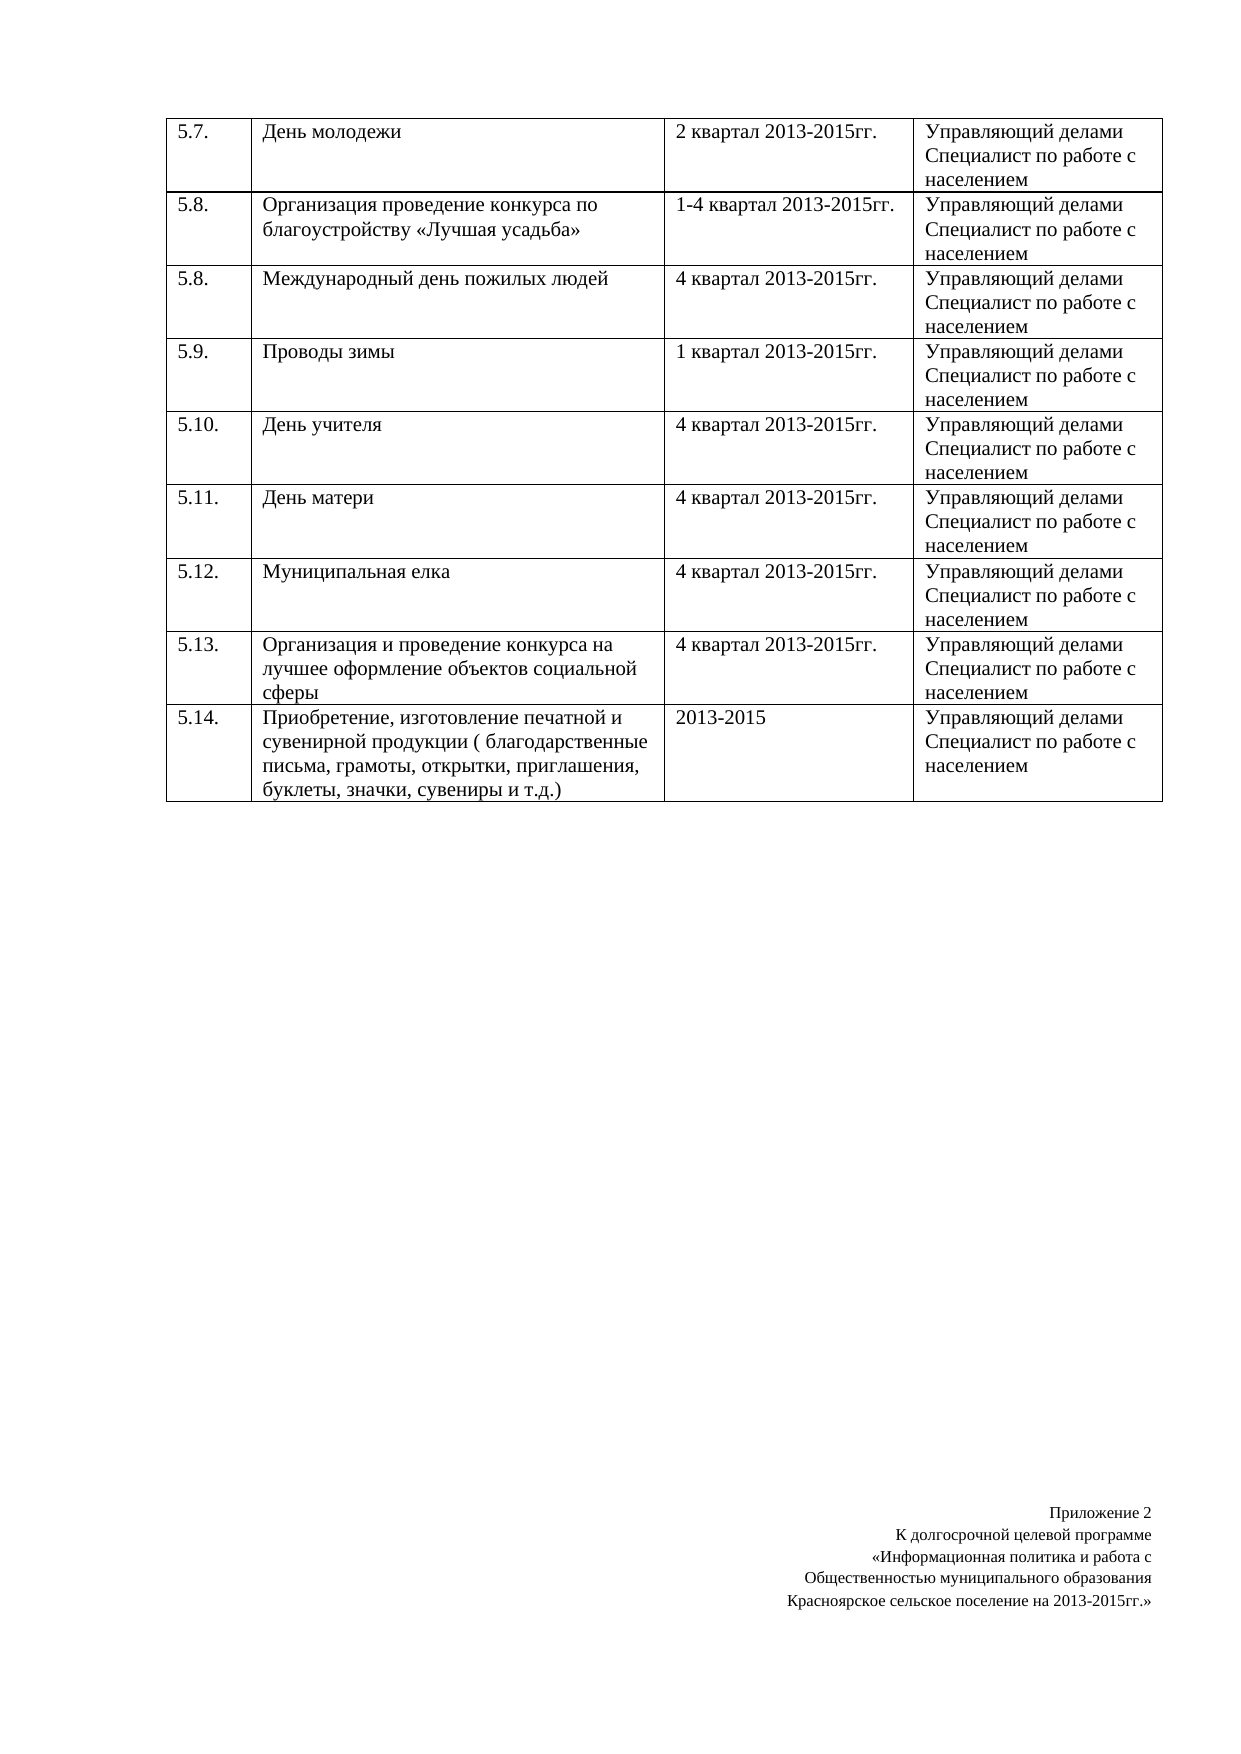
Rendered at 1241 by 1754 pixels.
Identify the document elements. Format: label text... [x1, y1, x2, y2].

table_cell 1 квартал 2013-2015гг. [665, 339, 913, 411]
table_cell День молодежи [252, 119, 664, 191]
table_cell Проводы зимы [252, 339, 664, 411]
text Приложение 2 [177, 1502, 1152, 1522]
text К долгосрочной целевой программе [177, 1524, 1152, 1543]
text Общественностью муниципального образования [177, 1568, 1152, 1587]
table_cell Управляющий делами Специалист по работе с населением [914, 632, 1162, 704]
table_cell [914, 119, 1162, 191]
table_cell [914, 193, 1162, 264]
table_cell 4 квартал 2013-2015гг. [665, 412, 913, 484]
table_cell Международный день пожилых людей [252, 266, 664, 338]
table_cell 5.13. [167, 632, 251, 704]
table_cell 4 квартал 2013-2015гг. [665, 266, 913, 338]
table_cell 5.10. [167, 412, 251, 484]
table_cell Управляющий делами Специалист по работе с населением [914, 412, 1162, 484]
table_cell 5.8. [167, 266, 251, 338]
table_cell 1-4 квартал 2013-2015гг. [665, 193, 913, 264]
table_cell День матери [252, 485, 664, 557]
table_cell 5.11. [167, 485, 251, 557]
table_cell Управляющий делами Специалист по работе с населением [914, 705, 1162, 801]
table_cell Приобретение, изготовление печатной и сувенирной продукции ( благодарственные письма, грамоты, открытки, приглашения, буклеты, значки, сувениры и т.д.) [252, 705, 664, 801]
table_cell Организация и проведение конкурса на лучшее оформление объектов социальной сферы [252, 632, 664, 704]
table_cell 5.14. [167, 705, 251, 801]
table_cell День учителя [252, 412, 664, 484]
table_cell Управляющий делами Специалист по работе с населением [914, 559, 1162, 631]
table_cell 5.8. [167, 193, 251, 264]
table_cell Управляющий делами Специалист по работе с населением [914, 266, 1162, 338]
table_cell 5.9. [167, 339, 251, 411]
text «Информационная политика и работа с [177, 1546, 1152, 1566]
table_cell 5.12. [167, 559, 251, 631]
table_cell 4 квартал 2013-2015гг. [665, 632, 913, 704]
table_cell 5.7. [167, 119, 251, 191]
text Красноярское сельское поселение на 2013-2015гг.» [177, 1590, 1152, 1609]
table_cell Организация проведение конкурса по благоустройству «Лучшая усадьба» [252, 193, 664, 264]
table_cell 4 квартал 2013-2015гг. [665, 485, 913, 557]
table_cell Управляющий делами Специалист по работе с населением [914, 339, 1162, 411]
table_cell 2013-2015 [665, 705, 913, 801]
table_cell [665, 119, 913, 191]
table_cell Муниципальная елка [252, 559, 664, 631]
table_cell Управляющий делами Специалист по работе с населением [914, 485, 1162, 557]
table_cell 4 квартал 2013-2015гг. [665, 559, 913, 631]
